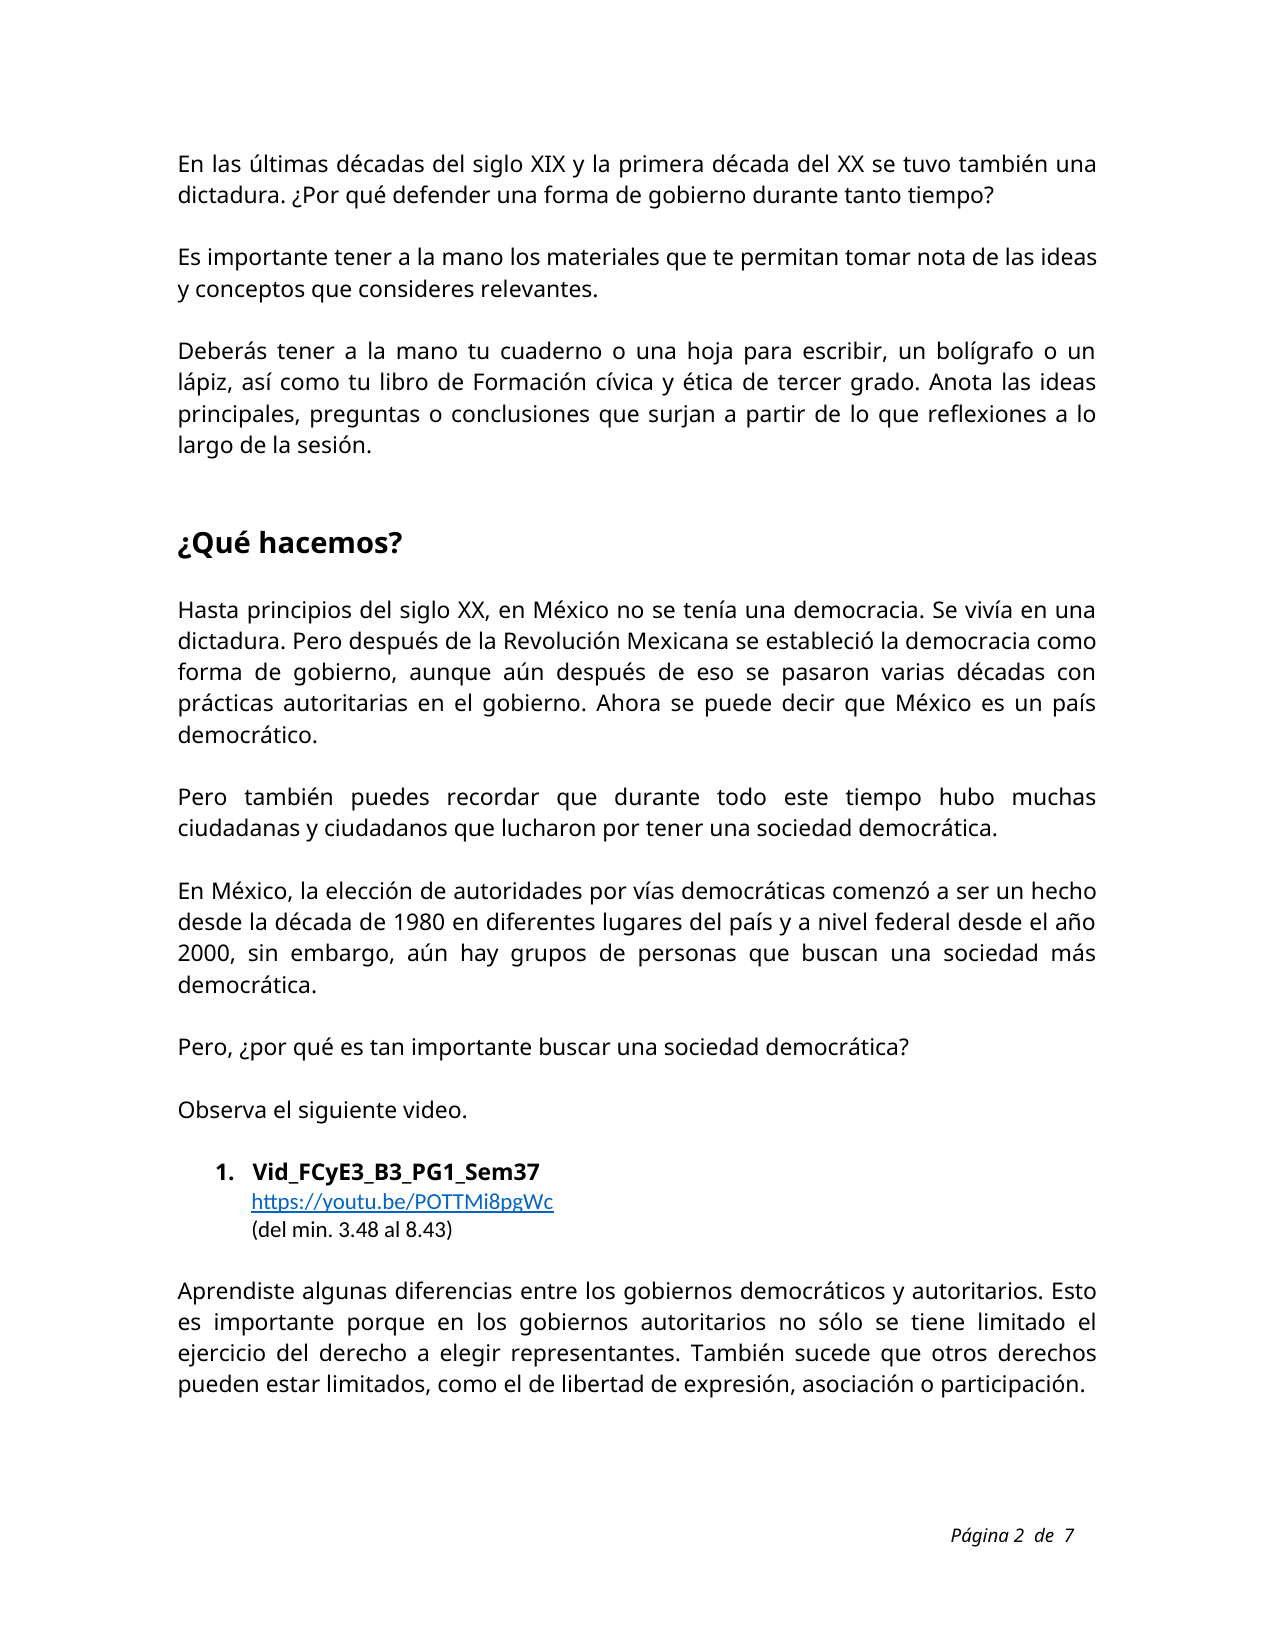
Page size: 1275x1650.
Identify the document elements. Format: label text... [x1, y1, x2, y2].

text ¿Qué hacemos? [177, 523, 1098, 562]
text En México, la elección de autoridades por vías democráticas comenzó a ser un hecho desde la década de 1980 en diferentes lugares del país y a nivel federal desde el año 2000, sin embargo, aún hay grupos de personas que buscan una sociedad más democrática. [177, 875, 1098, 1000]
text Pero, ¿por qué es tan importante buscar una sociedad democrática? [177, 1031, 1098, 1062]
text Es importante tener a la mano los materiales que te permitan tomar nota de las ideas y conceptos que consideres relevantes. [177, 241, 1098, 304]
list Vid_FCyE3_B3_PG1_Sem37 [215, 1156, 1098, 1187]
text Observa el siguiente video. [177, 1093, 1098, 1125]
text En las últimas décadas del siglo XIX y la primera década del XX se tuvo también una dictadura. ¿Por qué defender una forma de gobierno durante tanto tiempo? [177, 148, 1098, 210]
text Deberás tener a la mano tu cuaderno o una hoja para escribir, un bolígrafo o un lápiz, así como tu libro de Formación cívica y ética de tercer grado. Anota las ideas principales, preguntas o conclusiones que surjan a partir de lo que reflexiones a lo largo de la sesión. [177, 335, 1098, 460]
text https://youtu.be/POTTMi8pgWc [177, 1187, 1098, 1215]
text Aprendiste algunas diferencias entre los gobiernos democráticos y autoritarios. Esto es importante porque en los gobiernos autoritarios no sólo se tiene limitado el ejercicio del derecho a elegir representantes. También sucede que otros derechos pueden estar limitados, como el de libertad de expresión, asociación o participación. [177, 1274, 1098, 1399]
text (del min. 3.48 al 8.43) [177, 1215, 1098, 1243]
text Pero también puedes recordar que durante todo este tiempo hubo muchas ciudadanas y ciudadanos que lucharon por tener una sociedad democrática. [177, 781, 1098, 843]
text Hasta principios del siglo XX, en México no se tenía una democracia. Se vivía en una dictadura. Pero después de la Revolución Mexicana se estableció la democracia como forma de gobierno, aunque aún después de eso se pasaron varias décadas con prácticas autoritarias en el gobierno. Ahora se puede decir que México es un país democrático. [177, 593, 1098, 750]
